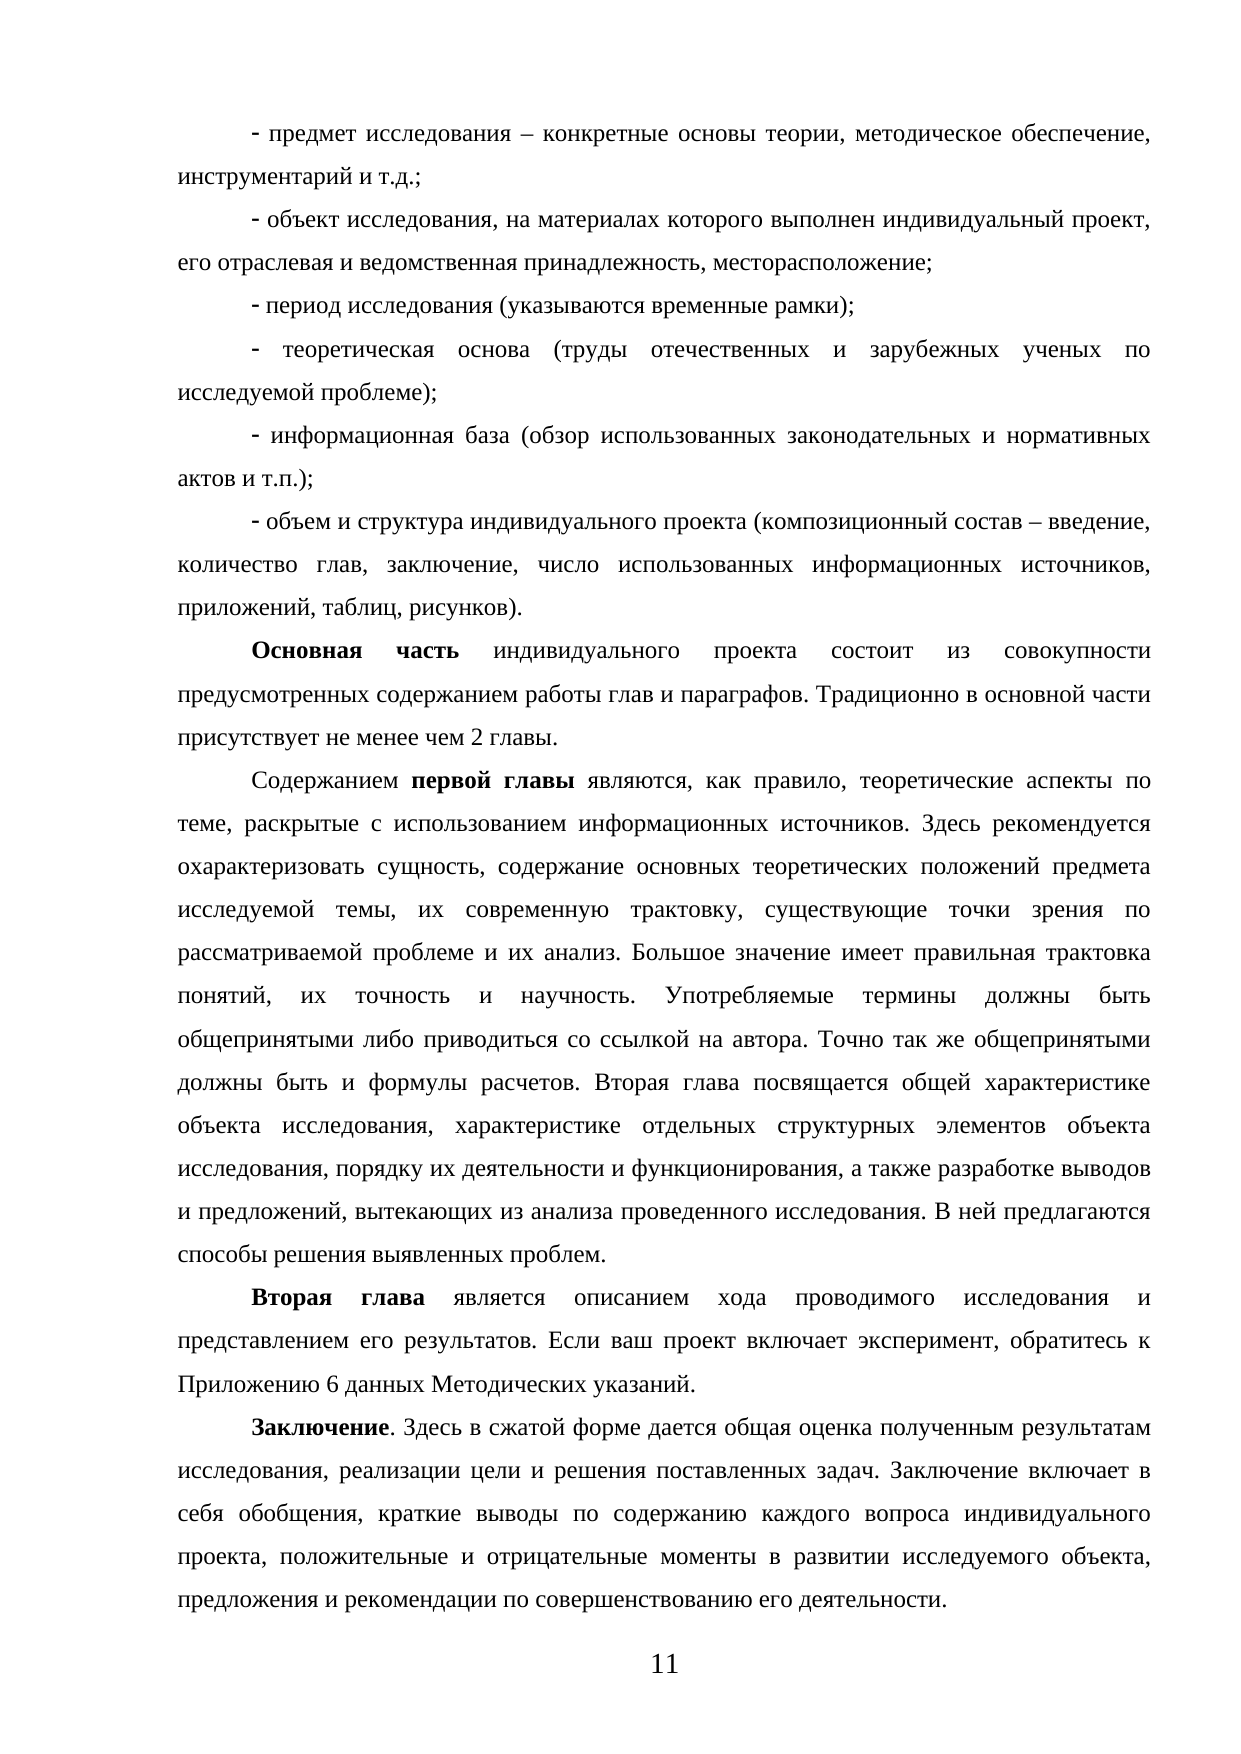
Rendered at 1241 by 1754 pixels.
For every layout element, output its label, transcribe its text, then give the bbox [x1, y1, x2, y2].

text объект исследования, на материалах которого выполнен индивидуальный проект, его отраслевая и ведомственная принадлежность, месторасположение; [177, 204, 1152, 276]
text Вторая глава является описанием хода проводимого исследования и представлением его результатов. Если ваш проект включает эксперимент, обратитесь к Приложению 6 данных Методических указаний. [177, 1282, 1152, 1397]
text предмет исследования – конкретные основы теории, методическое обеспечение, инструментарий и т.д.; [177, 118, 1152, 190]
text объем и структура индивидуального проекта (композиционный состав – введение, количество глав, заключение, число использованных информационных источников, приложений, таблиц, рисунков). [177, 506, 1152, 621]
text период исследования (указываются временные рамки); [177, 291, 1152, 319]
text Содержанием первой главы являются, как правило, теоретические аспекты по теме, раскрытые с использованием информационных источников. Здесь рекомендуется охарактеризовать сущность, содержание основных теоретических положений предмета исследуемой темы, их современную трактовку, существующие точки зрения по рассматриваемой проблеме и их анализ. Большое значение имеет правильная трактовка понятий, их точность и научность. Употребляемые термины должны быть общепринятыми либо приводиться со ссылкой на автора. Точно так же общепринятыми должны быть и формулы расчетов. Вторая глава посвящается общей характеристике объекта исследования, характеристике отдельных структурных элементов объекта исследования, порядку их деятельности и функционирования, а также разработке выводов и предложений, вытекающих из анализа проведенного исследования. В ней предлагаются способы решения выявленных проблем. [177, 765, 1152, 1268]
text теоретическая основа (труды отечественных и зарубежных ученых по исследуемой проблеме); [177, 334, 1152, 406]
text Заключение. Здесь в сжатой форме дается общая оценка полученным результатам исследования, реализации цели и решения поставленных задач. Заключение включает в себя обобщения, краткие выводы по содержанию каждого вопроса индивидуального проекта, положительные и отрицательные моменты в развитии исследуемого объекта, предложения и рекомендации по совершенствованию его деятельности. [177, 1412, 1152, 1613]
text информационная база (обзор использованных законодательных и нормативных актов и т.п.); [177, 420, 1152, 492]
text Основная часть индивидуального проекта состоит из совокупности предусмотренных содержанием работы глав и параграфов. Традиционно в основной части присутствует не менее чем 2 главы. [177, 636, 1152, 751]
